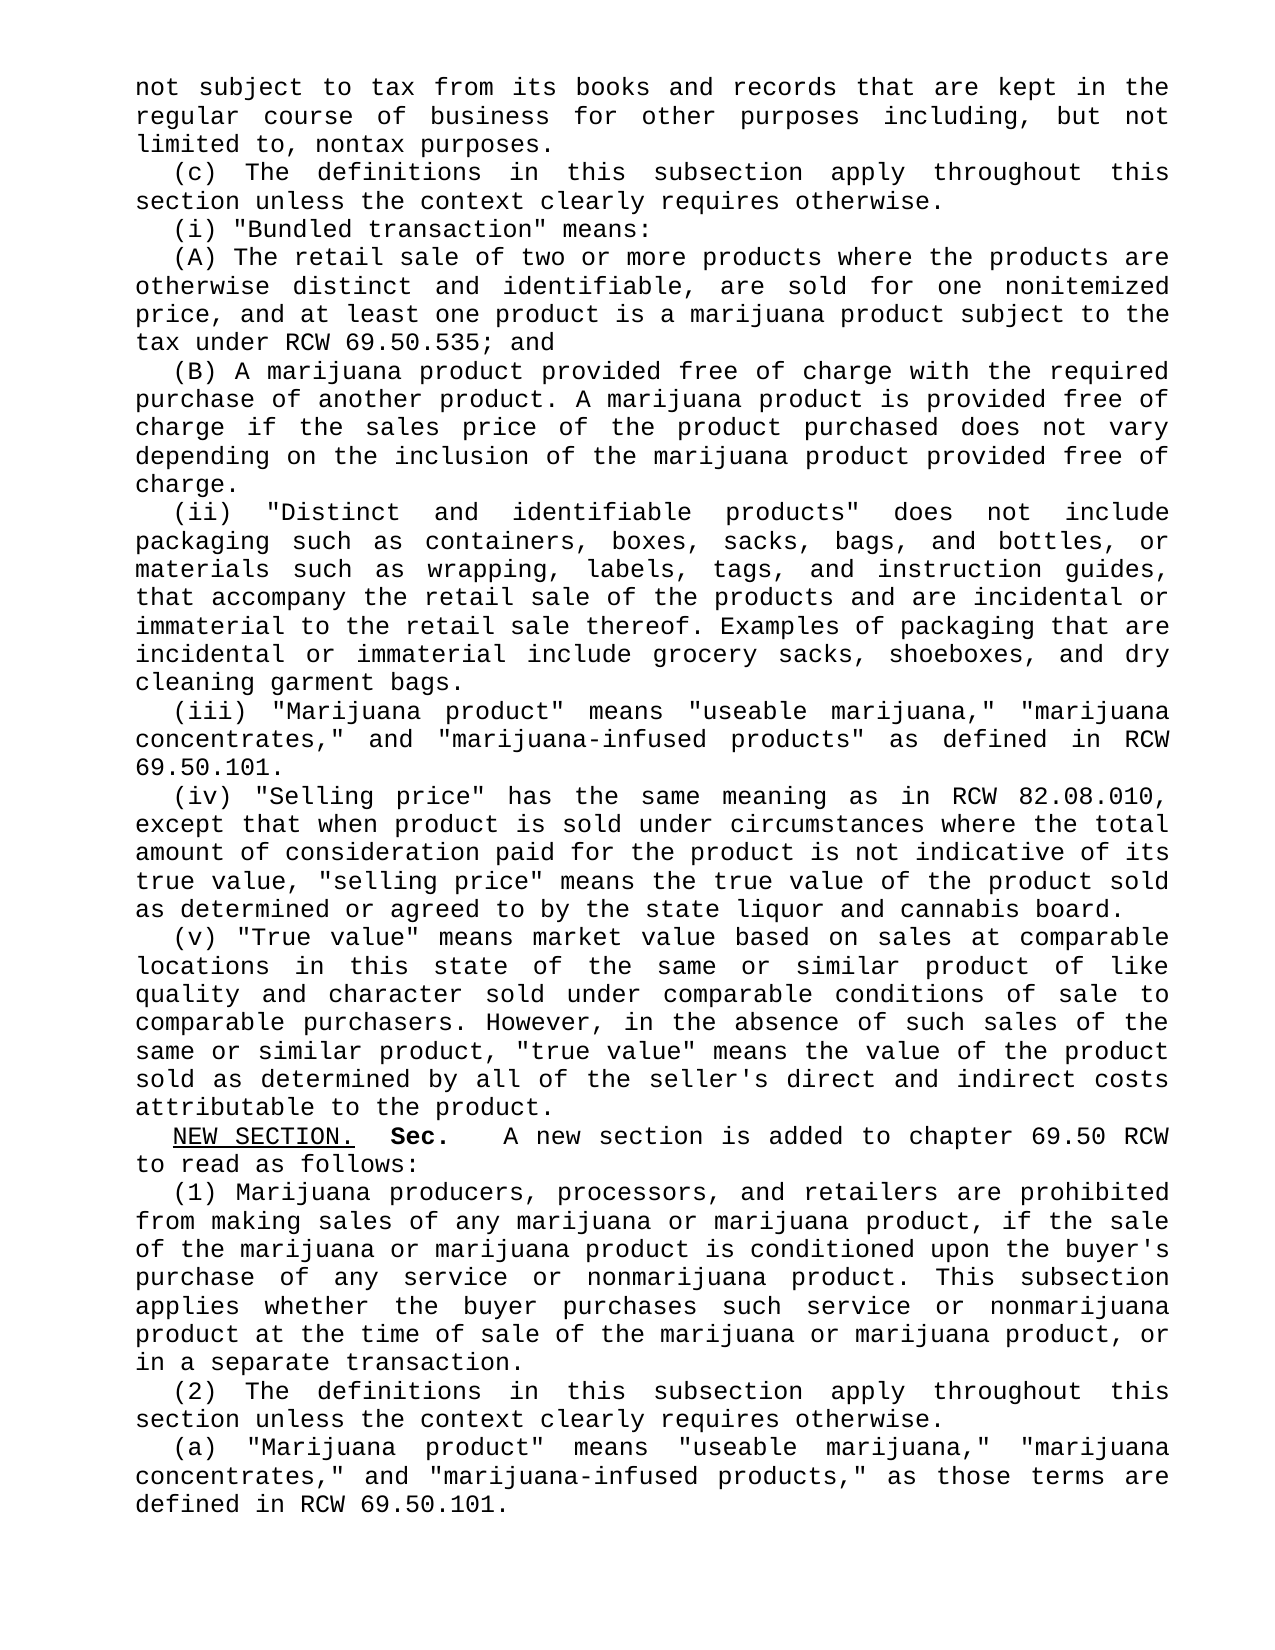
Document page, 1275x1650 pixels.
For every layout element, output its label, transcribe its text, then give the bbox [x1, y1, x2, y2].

text (1) Marijuana producers, processors, and retailers are prohibited from making sales of any marijuana or marijuana product, if the sale of the marijuana or marijuana product is conditioned upon the buyer's purchase of any service or nonmarijuana product. This subsection applies whether the buyer purchases such service or nonmarijuana product at the time of sale of the marijuana or marijuana product, or in a separate transaction. [135, 1180, 1170, 1378]
text NEW SECTION. Sec. A new section is added to chapter 69.50 RCW to read as follows: [135, 1123, 1170, 1180]
text (iii) "Marijuana product" means "useable marijuana," "marijuana concentrates," and "marijuana-infused products" as defined in RCW 69.50.101. [135, 698, 1170, 783]
text (2) The definitions in this subsection apply throughout this section unless the context clearly requires otherwise. [135, 1378, 1170, 1435]
text (iv) "Selling price" has the same meaning as in RCW 82.08.010, except that when product is sold under circumstances where the total amount of consideration paid for the product is not indicative of its true value, "selling price" means the true value of the product sold as determined or agreed to by the state liquor and cannabis board. [135, 783, 1170, 925]
text (ii) "Distinct and identifiable products" does not include packaging such as containers, boxes, sacks, bags, and bottles, or materials such as wrapping, labels, tags, and instruction guides, that accompany the retail sale of the products and are incidental or immaterial to the retail sale thereof. Examples of packaging that are incidental or immaterial include grocery sacks, shoeboxes, and dry cleaning garment bags. [135, 500, 1170, 698]
text (c) The definitions in this subsection apply throughout this section unless the context clearly requires otherwise. [135, 160, 1170, 217]
text (i) "Bundled transaction" means: [135, 217, 1170, 245]
text (A) The retail sale of two or more products where the products are otherwise distinct and identifiable, are sold for one nonitemized price, and at least one product is a marijuana product subject to the tax under RCW 69.50.535; and [135, 245, 1170, 358]
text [135, 75, 1170, 160]
text (a) "Marijuana product" means "useable marijuana," "marijuana concentrates," and "marijuana-infused products," as those terms are defined in RCW 69.50.101. [135, 1435, 1170, 1520]
text (B) A marijuana product provided free of charge with the required purchase of another product. A marijuana product is provided free of charge if the sales price of the product purchased does not vary depending on the inclusion of the marijuana product provided free of charge. [135, 358, 1170, 500]
text (v) "True value" means market value based on sales at comparable locations in this state of the same or similar product of like quality and character sold under comparable conditions of sale to comparable purchasers. However, in the absence of such sales of the same or similar product, "true value" means the value of the product sold as determined by all of the seller's direct and indirect costs attributable to the product. [135, 925, 1170, 1123]
